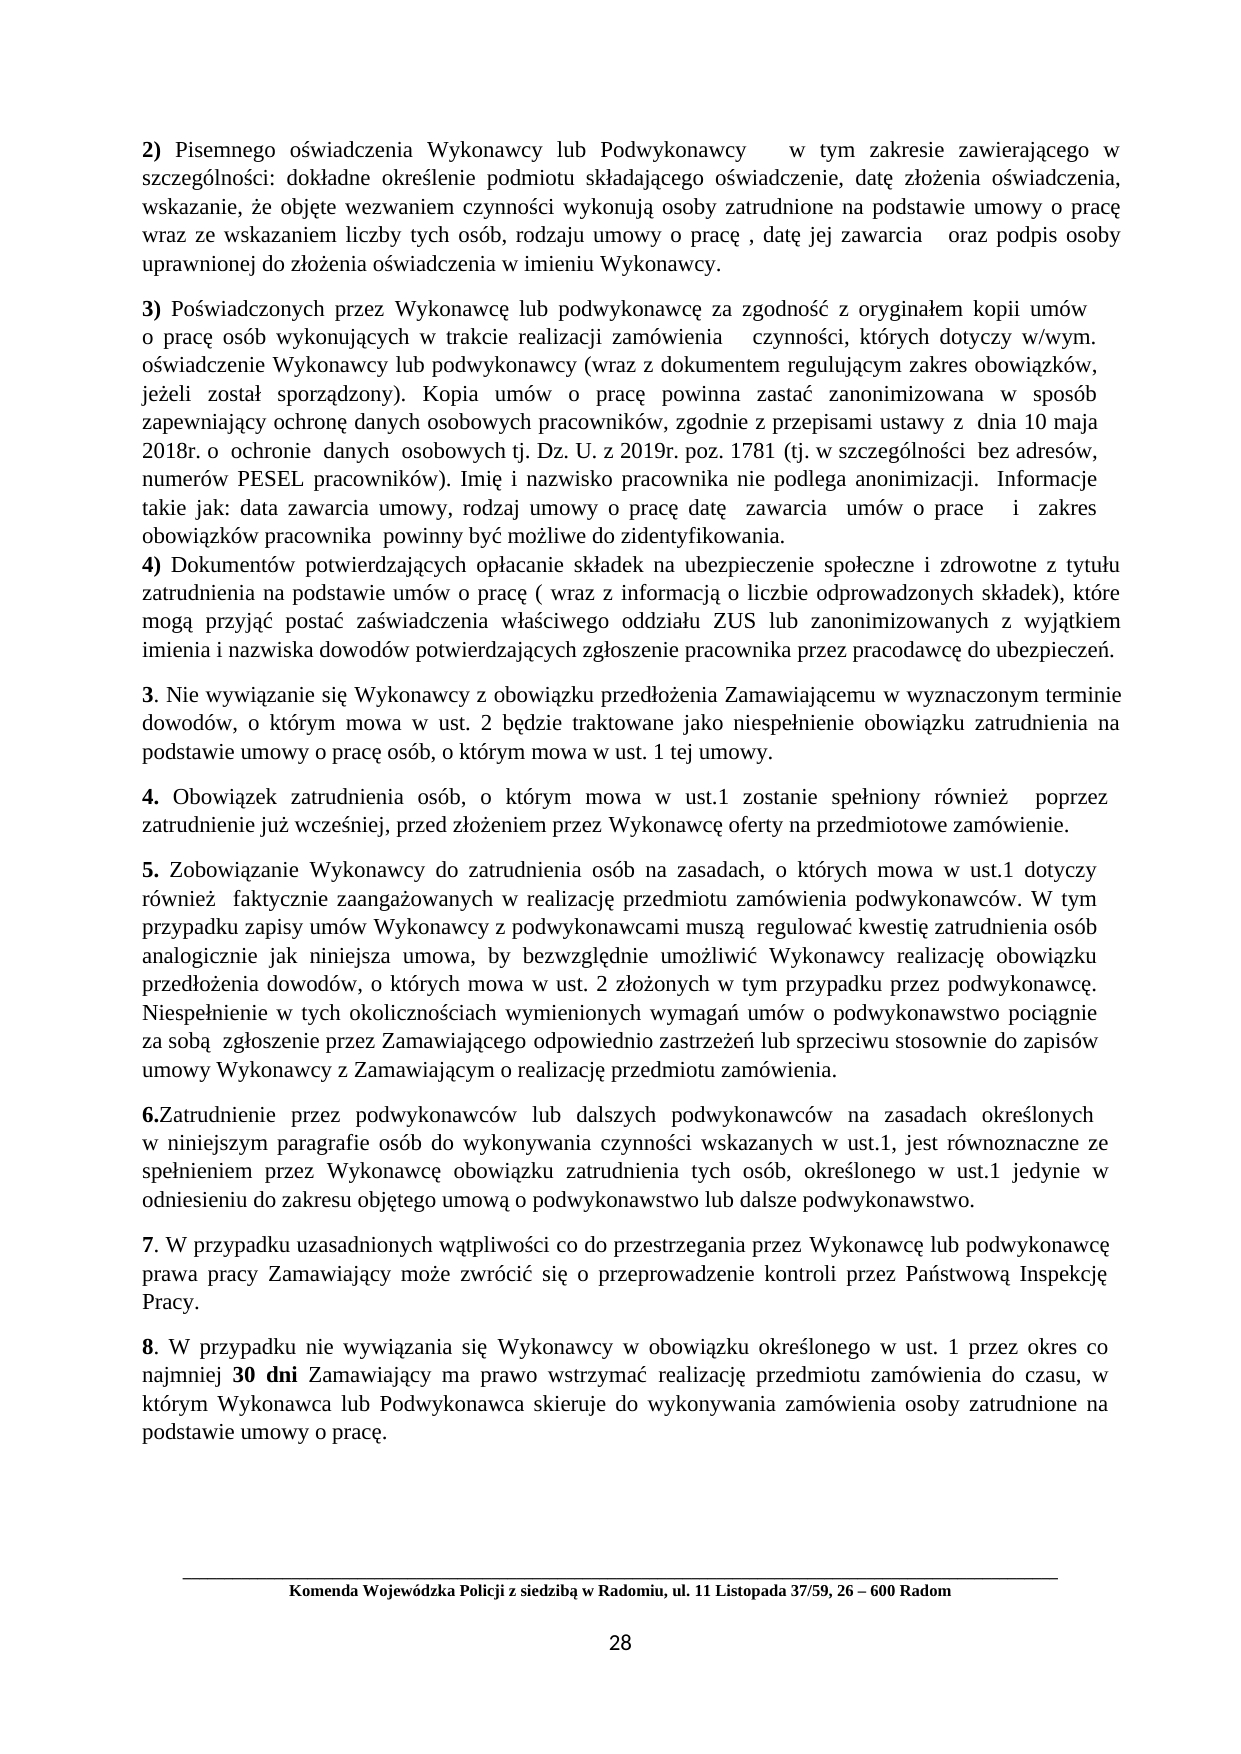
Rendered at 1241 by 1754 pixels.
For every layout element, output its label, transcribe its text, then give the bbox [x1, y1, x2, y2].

text 6.Zatrudnienie przez podwykonawców lub dalszych podwykonawców na zasadach określonych w niniejszym paragrafie osób do wykonywania czynności wskazanych w ust.1, jest równoznaczne ze spełnieniem przez Wykonawcę obowiązku zatrudnienia tych osób, określonego w ust.1 jedynie w odniesieniu do zakresu objętego umową o podwykonawstwo lub dalsze podwykonawstwo. [142, 1101, 1110, 1212]
text 3) Poświadczonych przez Wykonawcę lub podwykonawcę za zgodność z oryginałem kopii umów o pracę osób wykonujących w trakcie realizacji zamówienia czynności, których dotyczy w/wym. oświadczenie Wykonawcy lub podwykonawcy (wraz z dokumentem regulującym zakres obowiązków, jeżeli został sporządzony). Kopia umów o pracę powinna zastać zanonimizowana w sposób zapewniający ochronę danych osobowych pracowników, zgodnie z przepisami ustawy z dnia 10 maja 2018r. o ochronie danych osobowych tj. Dz. U. z 2019r. poz. 1781 (tj. w szczególności bez adresów, numerów PESEL pracowników). Imię i nazwisko pracownika nie podlega anonimizacji. Informacje takie jak: data zawarcia umowy, rodzaj umowy o pracę datę zawarcia umów o prace i zakres obowiązków pracownika powinny być możliwe do zidentyfikowania. [142, 295, 1098, 548]
text 8. W przypadku nie wywiązania się Wykonawcy w obowiązku określonego w ust. 1 przez okres co najmniej 30 dni Zamawiający ma prawo wstrzymać realizację przedmiotu zamówienia do czasu, w którym Wykonawca lub Podwykonawca skieruje do wykonywania zamówienia osoby zatrudnione na podstawie umowy o pracę. [142, 1333, 1110, 1445]
text 4. Obowiązek zatrudnienia osób, o którym mowa w ust.1 zostanie spełniony również poprzez zatrudnienie już wcześniej, przed złożeniem przez Wykonawcę oferty na przedmiotowe zamówienie. [142, 783, 1110, 838]
text 4) Dokumentów potwierdzających opłacanie składek na ubezpieczenie społeczne i zdrowotne z tytułu zatrudnienia na podstawie umów o pracę ( wraz z informacją o liczbie odprowadzonych składek), które mogą przyjąć postać zaświadczenia właściwego oddziału ZUS lub zanonimizowanych z wyjątkiem imienia i nazwiska dowodów potwierdzających zgłoszenie pracownika przez pracodawcę do ubezpieczeń. [142, 551, 1122, 662]
text 7. W przypadku uzasadnionych wątpliwości co do przestrzegania przez Wykonawcę lub podwykonawcę prawa pracy Zamawiający może zwrócić się o przeprowadzenie kontroli przez Państwową Inspekcję Pracy. [142, 1231, 1110, 1314]
text 2) Pisemnego oświadczenia Wykonawcy lub Podwykonawcy w tym zakresie zawierającego w szczególności: dokładne określenie podmiotu składającego oświadczenie, datę złożenia oświadczenia, wskazanie, że objęte wezwaniem czynności wykonują osoby zatrudnione na podstawie umowy o pracę wraz ze wskazaniem liczby tych osób, rodzaju umowy o pracę , datę jej zawarcia oraz podpis osoby uprawnionej do złożenia oświadczenia w imieniu Wykonawcy. [142, 136, 1122, 276]
text 3. Nie wywiązanie się Wykonawcy z obowiązku przedłożenia Zamawiającemu w wyznaczonym terminie dowodów, o którym mowa w ust. 2 będzie traktowane jako niespełnienie obowiązku zatrudnienia na podstawie umowy o pracę osób, o którym mowa w ust. 1 tej umowy. [142, 681, 1122, 764]
text 5. Zobowiązanie Wykonawcy do zatrudnienia osób na zasadach, o których mowa w ust.1 dotyczy również faktycznie zaangażowanych w realizację przedmiotu zamówienia podwykonawców. W tym przypadku zapisy umów Wykonawcy z podwykonawcami muszą regulować kwestię zatrudnienia osób analogicznie jak niniejsza umowa, by bezwzględnie umożliwić Wykonawcy realizację obowiązku przedłożenia dowodów, o których mowa w ust. 2 złożonych w tym przypadku przez podwykonawcę. Niespełnienie w tych okolicznościach wymienionych wymagań umów o podwykonawstwo pociągnie za sobą zgłoszenie przez Zamawiającego odpowiednio zastrzeżeń lub sprzeciwu stosownie do zapisów umowy Wykonawcy z Zamawiającym o realizację przedmiotu zamówienia. [142, 857, 1098, 1082]
